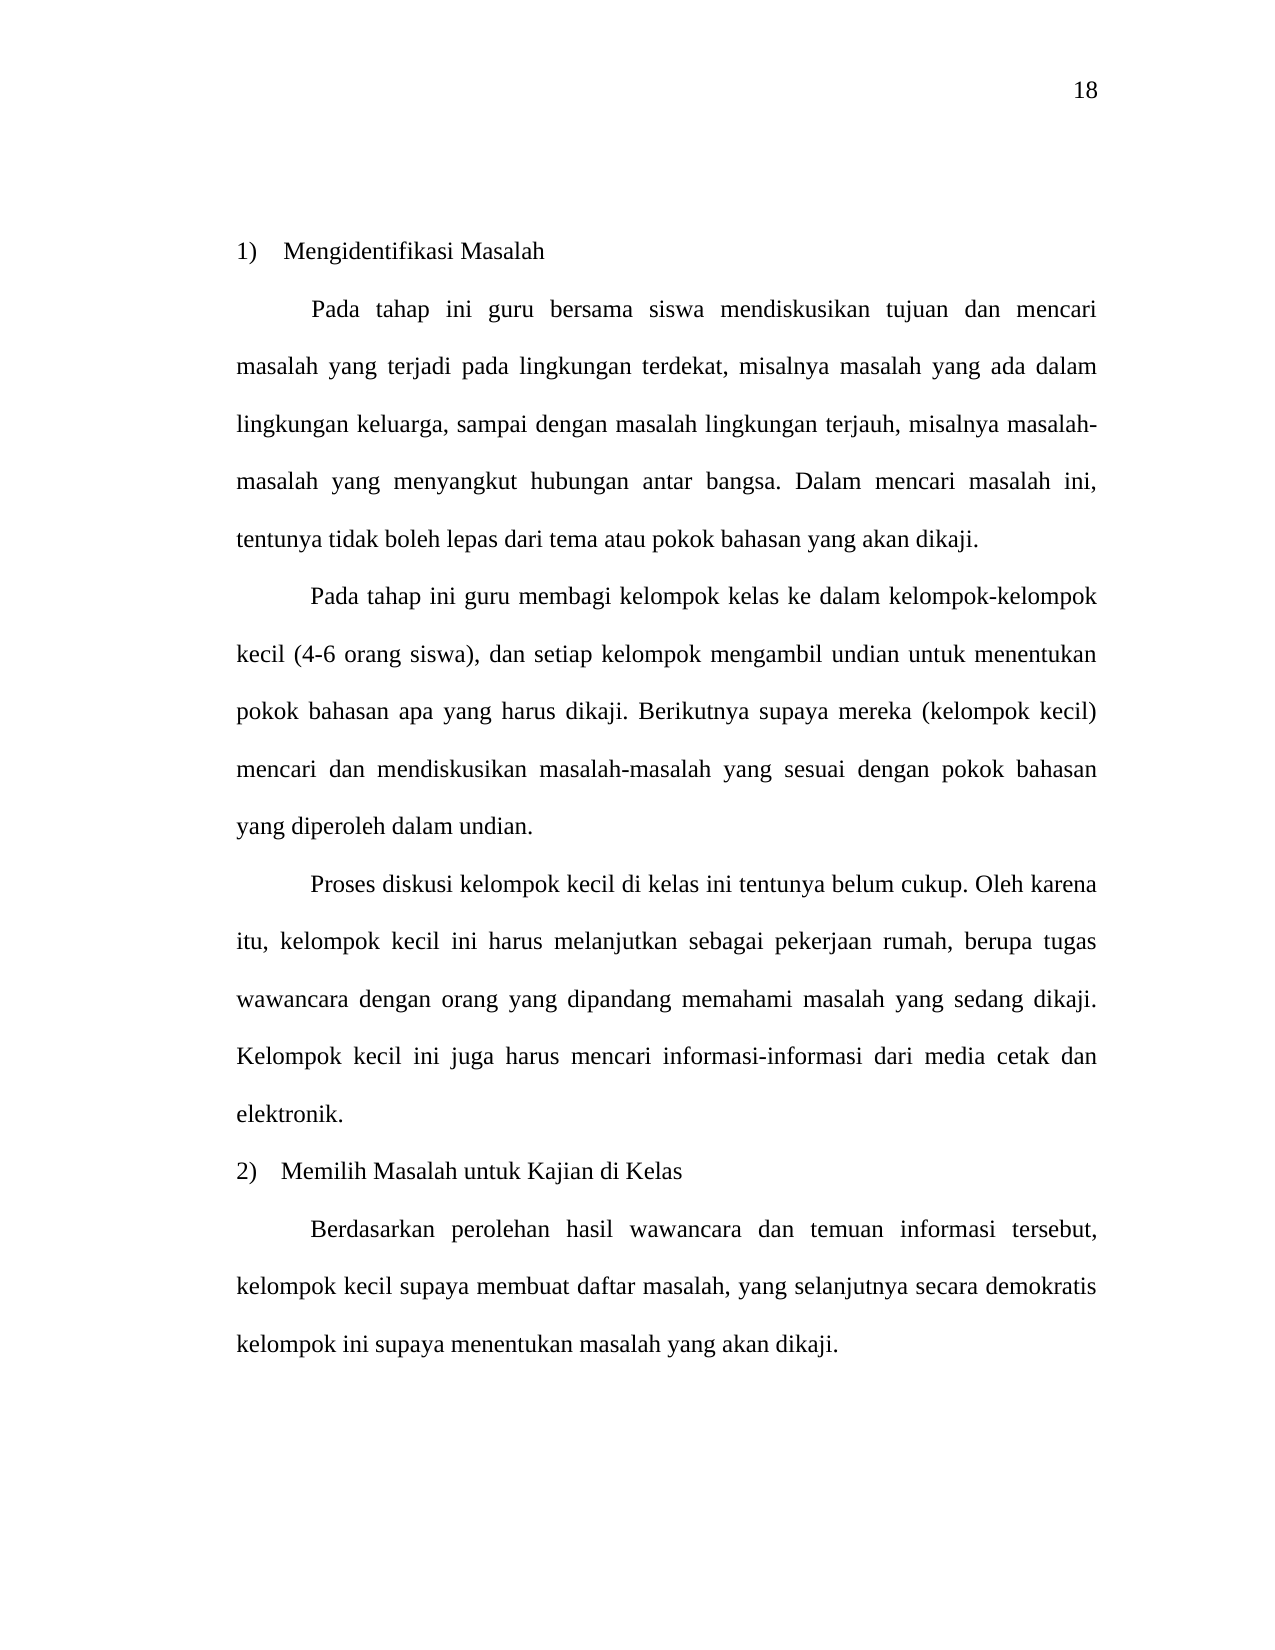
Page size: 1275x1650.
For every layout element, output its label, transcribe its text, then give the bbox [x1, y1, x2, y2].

list Mengidentifikasi Masalah [236, 236, 1098, 265]
text Pada tahap ini guru bersama siswa mendiskusikan tujuan dan mencari masalah yang terjadi pada lingkungan terdekat, misalnya masalah yang ada dalam lingkungan keluarga, sampai dengan masalah lingkungan terjauh, misalnya masalah-masalah yang menyangkut hubungan antar bangsa. Dalam mencari masalah ini, tentunya tidak boleh lepas dari tema atau pokok bahasan yang akan dikaji. [236, 294, 1098, 552]
text Proses diskusi kelompok kecil di kelas ini tentunya belum cukup. Oleh karena itu, kelompok kecil ini harus melanjutkan sebagai pekerjaan rumah, berupa tugas wawancara dengan orang yang dipandang memahami masalah yang sedang dikaji. Kelompok kecil ini juga harus mencari informasi-informasi dari media cetak dan elektronik. [236, 869, 1098, 1127]
list Memilih Masalah untuk Kajian di Kelas [236, 1156, 1098, 1185]
text Berdasarkan perolehan hasil wawancara dan temuan informasi tersebut, kelompok kecil supaya membuat daftar masalah, yang selanjutnya secara demokratis kelompok ini supaya menentukan masalah yang akan dikaji. [236, 1214, 1098, 1357]
text Pada tahap ini guru membagi kelompok kelas ke dalam kelompok-kelompok kecil (4-6 orang siswa), dan setiap kelompok mengambil undian untuk menentukan pokok bahasan apa yang harus dikaji. Berikutnya supaya mereka (kelompok kecil) mencari dan mendiskusikan masalah-masalah yang sesuai dengan pokok bahasan yang diperoleh dalam undian. [236, 581, 1098, 840]
